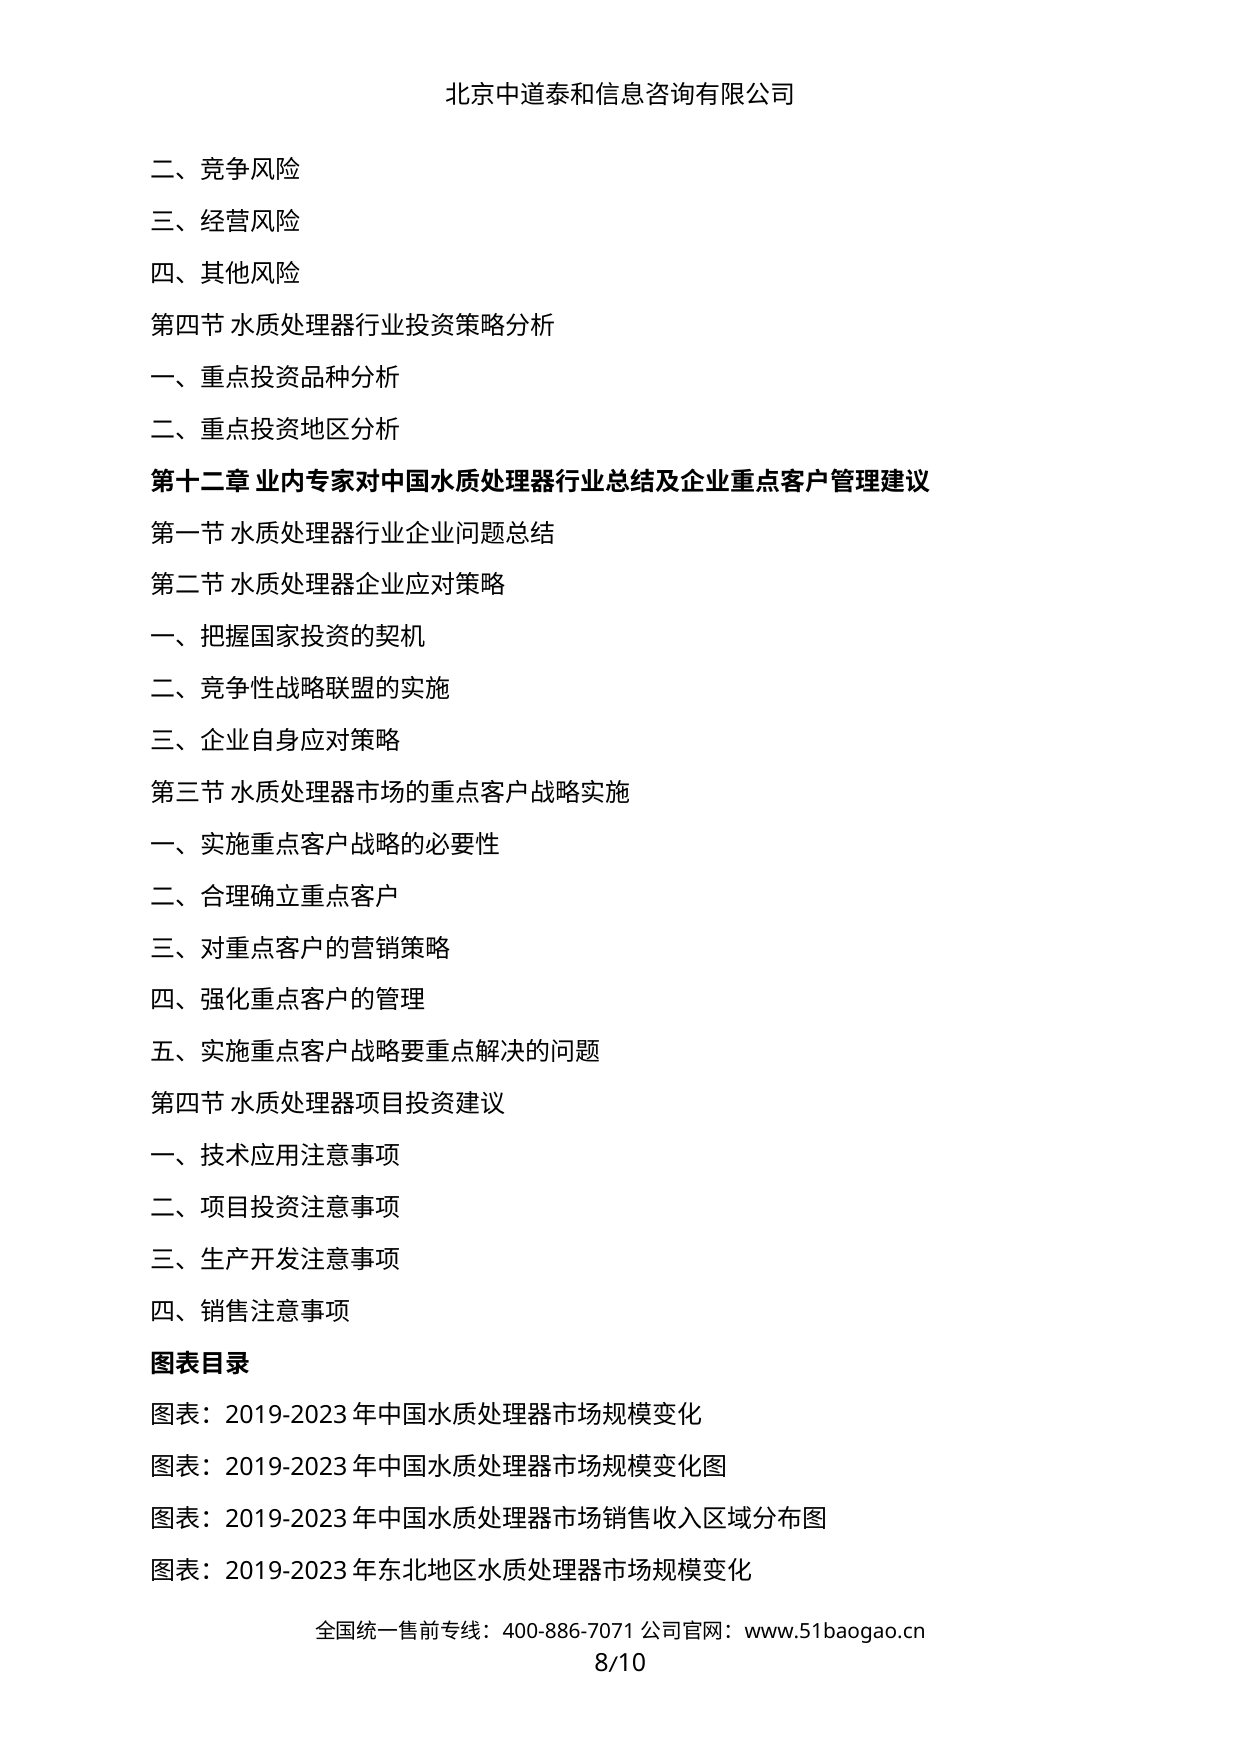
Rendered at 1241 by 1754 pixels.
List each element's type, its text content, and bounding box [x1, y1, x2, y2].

text 一、重点投资品种分析 [150, 357, 1090, 394]
text 二、合理确立重点客户 [150, 876, 1090, 912]
text 二、竞争性战略联盟的实施 [150, 669, 1090, 705]
text 二、竞争风险 [150, 150, 1090, 186]
text 三、企业自身应对策略 [150, 721, 1090, 757]
text 图表：2019-2023年中国水质处理器市场规模变化 [150, 1395, 1090, 1431]
text 第四节 水质处理器行业投资策略分析 [150, 306, 1090, 342]
text 三、经营风险 [150, 202, 1090, 238]
text 四、其他风险 [150, 254, 1090, 290]
text 第四节 水质处理器项目投资建议 [150, 1084, 1090, 1120]
text 图表：2019-2023年中国水质处理器市场规模变化图 [150, 1447, 1090, 1483]
text 一、技术应用注意事项 [150, 1136, 1090, 1172]
text 一、把握国家投资的契机 [150, 617, 1090, 653]
text 四、销售注意事项 [150, 1291, 1090, 1327]
text 第二节 水质处理器企业应对策略 [150, 565, 1090, 601]
text 三、生产开发注意事项 [150, 1239, 1090, 1276]
text 图表：2019-2023年东北地区水质处理器市场规模变化 [150, 1551, 1090, 1587]
text 图表目录 [150, 1343, 1090, 1379]
text 四、强化重点客户的管理 [150, 980, 1090, 1016]
text 图表：2019-2023年中国水质处理器市场销售收入区域分布图 [150, 1499, 1090, 1535]
text 第三节 水质处理器市场的重点客户战略实施 [150, 772, 1090, 809]
text 一、实施重点客户战略的必要性 [150, 824, 1090, 861]
text 二、重点投资地区分析 [150, 409, 1090, 446]
text 五、实施重点客户战略要重点解决的问题 [150, 1032, 1090, 1068]
text 二、项目投资注意事项 [150, 1187, 1090, 1224]
text 第十二章 业内专家对中国水质处理器行业总结及企业重点客户管理建议 [150, 461, 1090, 497]
text 第一节 水质处理器行业企业问题总结 [150, 513, 1090, 549]
text 三、对重点客户的营销策略 [150, 928, 1090, 964]
